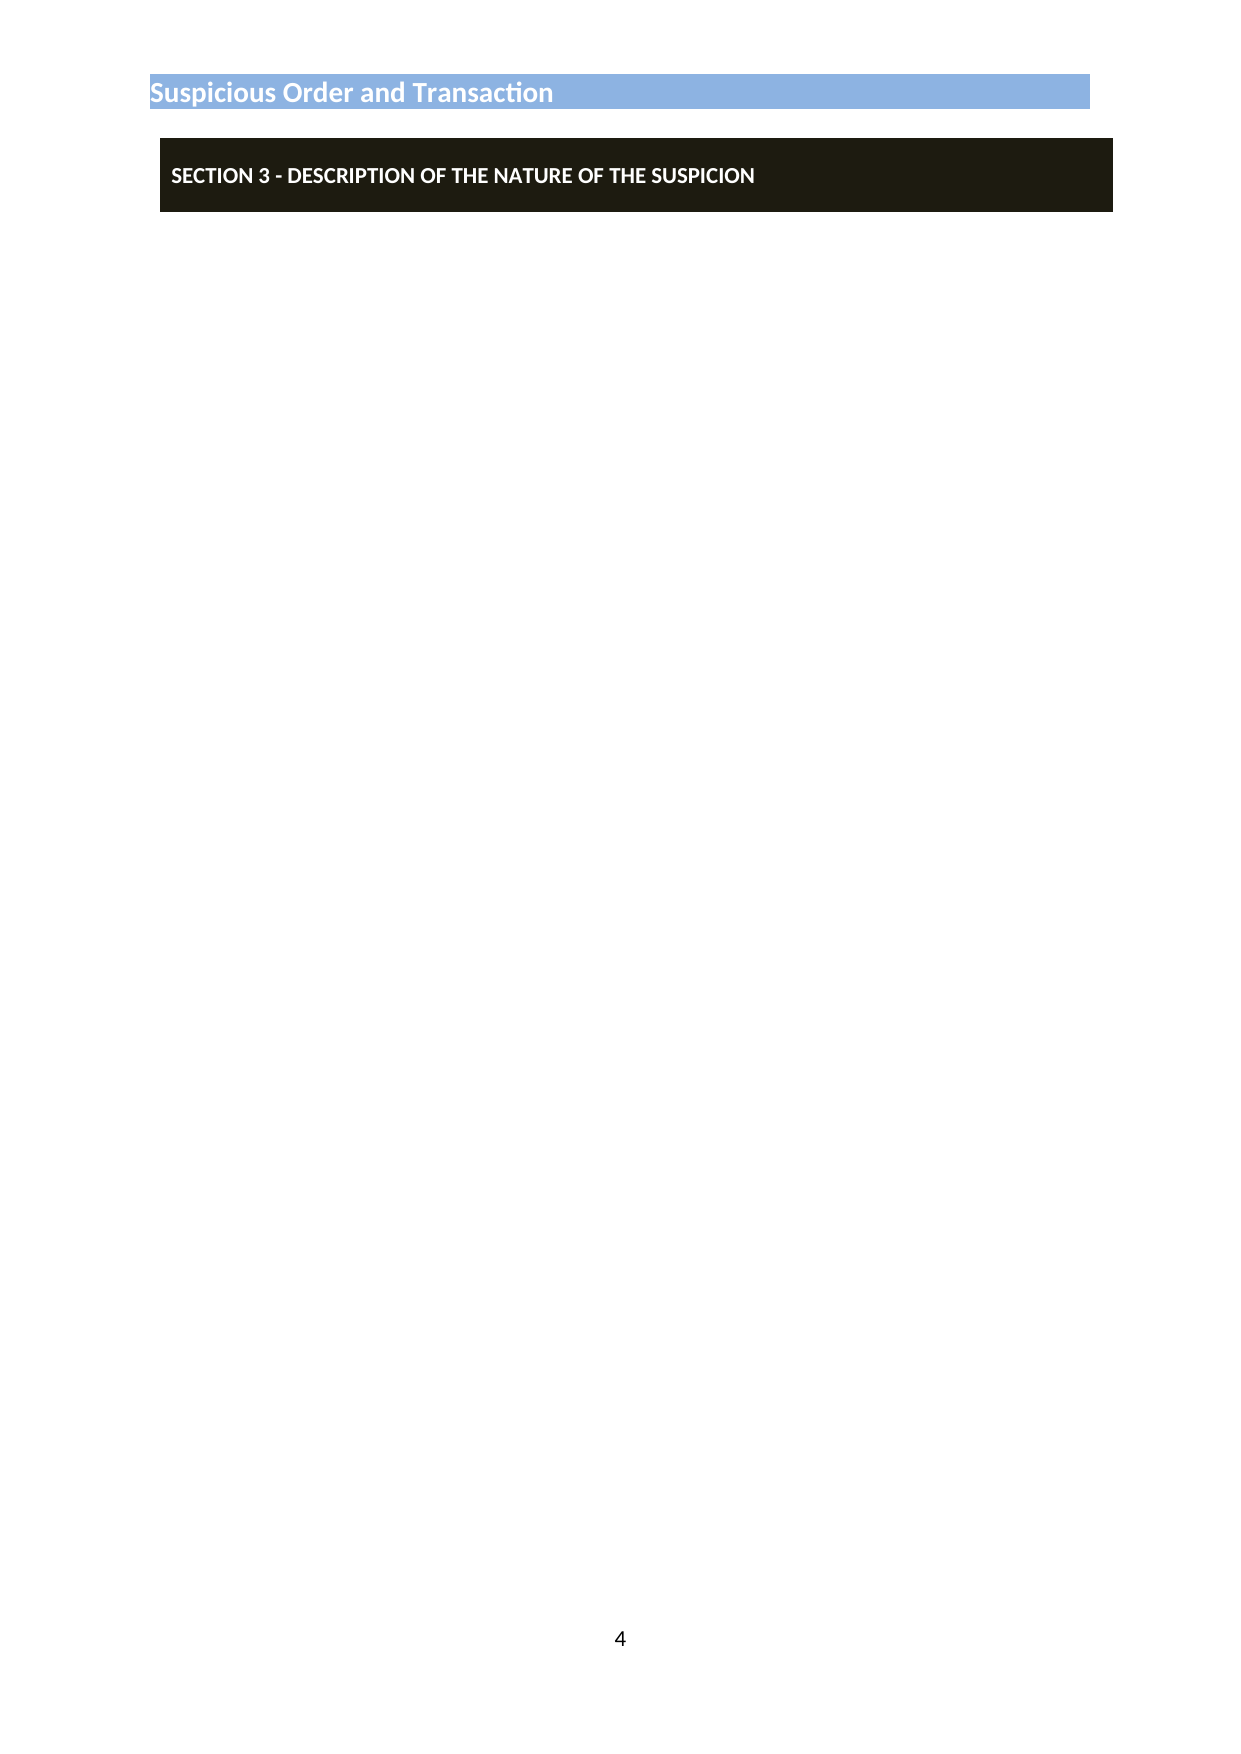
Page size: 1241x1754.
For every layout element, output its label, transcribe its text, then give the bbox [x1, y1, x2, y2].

table_header SECTION 3 - DESCRIPTION OF THE NATURE OF THE SUSPICION [160, 138, 1113, 212]
